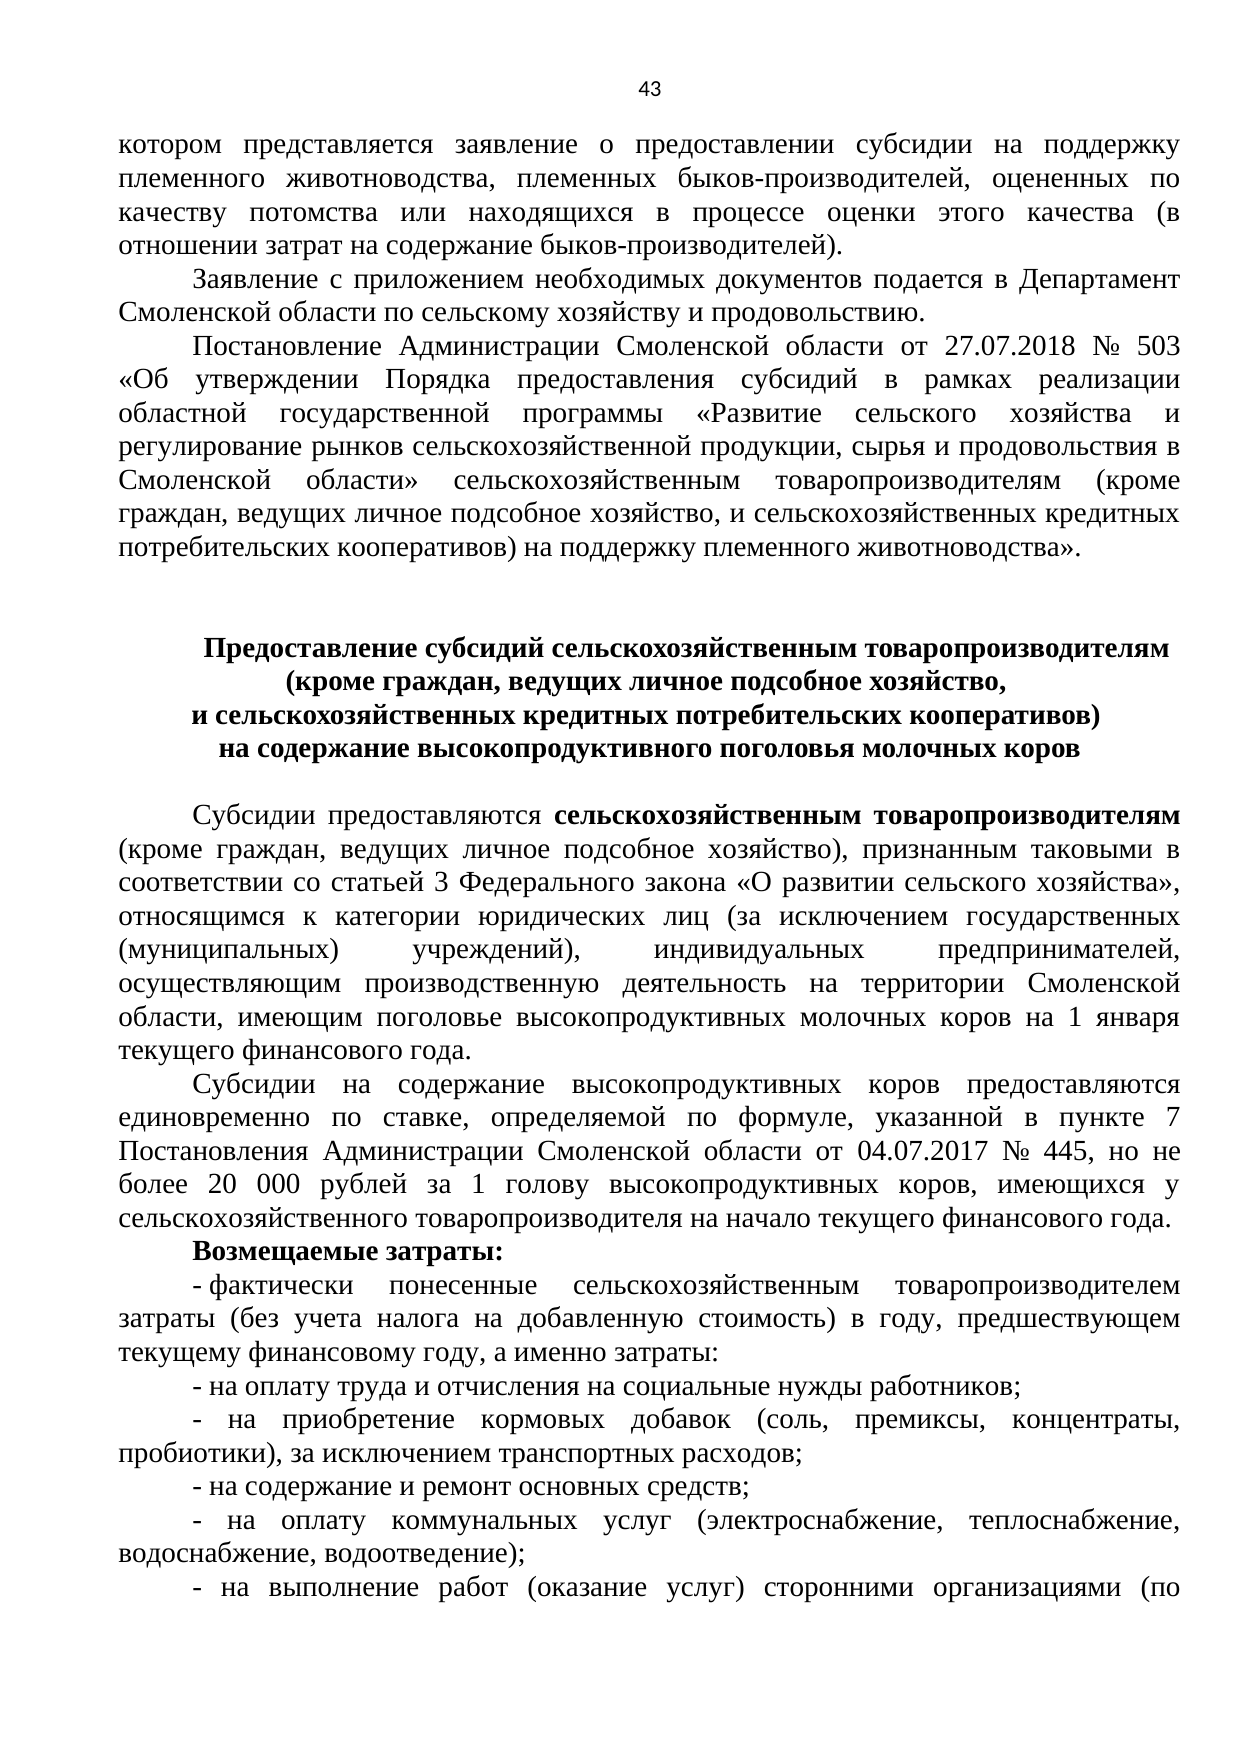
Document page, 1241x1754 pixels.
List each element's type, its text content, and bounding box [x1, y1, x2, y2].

text - на приобретение кормовых добавок (соль, премиксы, концентраты, пробиотики), за исключением транспортных расходов; [118, 1401, 1181, 1468]
text Постановление Администрации Смоленской области от 27.07.2018 № 503 «Об утверждении Порядка предоставления субсидий в рамках реализации областной государственной программы «Развитие сельского хозяйства и регулирование рынков сельскохозяйственной продукции, сырья и продовольствия в Смоленской области» сельскохозяйственным товаропроизводителям (кроме граждан, ведущих личное подсобное хозяйство, и сельскохозяйственных кредитных потребительских кооперативов) на поддержку племенного животноводства». [118, 328, 1181, 563]
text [118, 127, 1181, 261]
text - на содержание и ремонт основных средств; [118, 1468, 1181, 1502]
text - на оплату коммунальных услуг (электроснабжение, теплоснабжение, водоснабжение, водоотведение); [118, 1502, 1181, 1569]
text Заявление с приложением необходимых документов подается в Департамент Смоленской области по сельскому хозяйству и продовольствию. [118, 261, 1181, 328]
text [118, 1569, 1181, 1602]
text Субсидии на содержание высокопродуктивных коров предоставляются единовременно по ставке, определяемой по формуле, указанной в пункте 7 Постановления Администрации Смоленской области от 04.07.2017 № 445, но не более 20 000 рублей за 1 голову высокопродуктивных коров, имеющихся у сельскохозяйственного товаропроизводителя на начало текущего финансового года. [118, 1066, 1181, 1233]
text - фактически понесенные сельскохозяйственным товаропроизводителем затраты (без учета налога на добавленную стоимость) в году, предшествующем текущему финансовому году, а именно затраты: [118, 1267, 1181, 1368]
text - на оплату труда и отчисления на социальные нужды работников; [118, 1368, 1181, 1401]
text Возмещаемые затраты: [118, 1233, 1181, 1267]
text Предоставление субсидий сельскохозяйственным товаропроизводителям (кроме граждан, ведущих личное подсобное хозяйство, и сельскохозяйственных кредитных потребительских кооперативов) на содержание высокопродуктивного поголовья молочных коров [118, 630, 1181, 764]
text Субсидии предоставляются сельскохозяйственным товаропроизводителям (кроме граждан, ведущих личное подсобное хозяйство), признанным таковыми в соответствии со статьей 3 Федерального закона «О развитии сельского хозяйства», относящимся к категории юридических лиц (за исключением государственных (муниципальных) учреждений), индивидуальных предпринимателей, осуществляющим производственную деятельность на территории Смоленской области, имеющим поголовье высокопродуктивных молочных коров на 1 января текущего финансового года. [118, 797, 1181, 1066]
